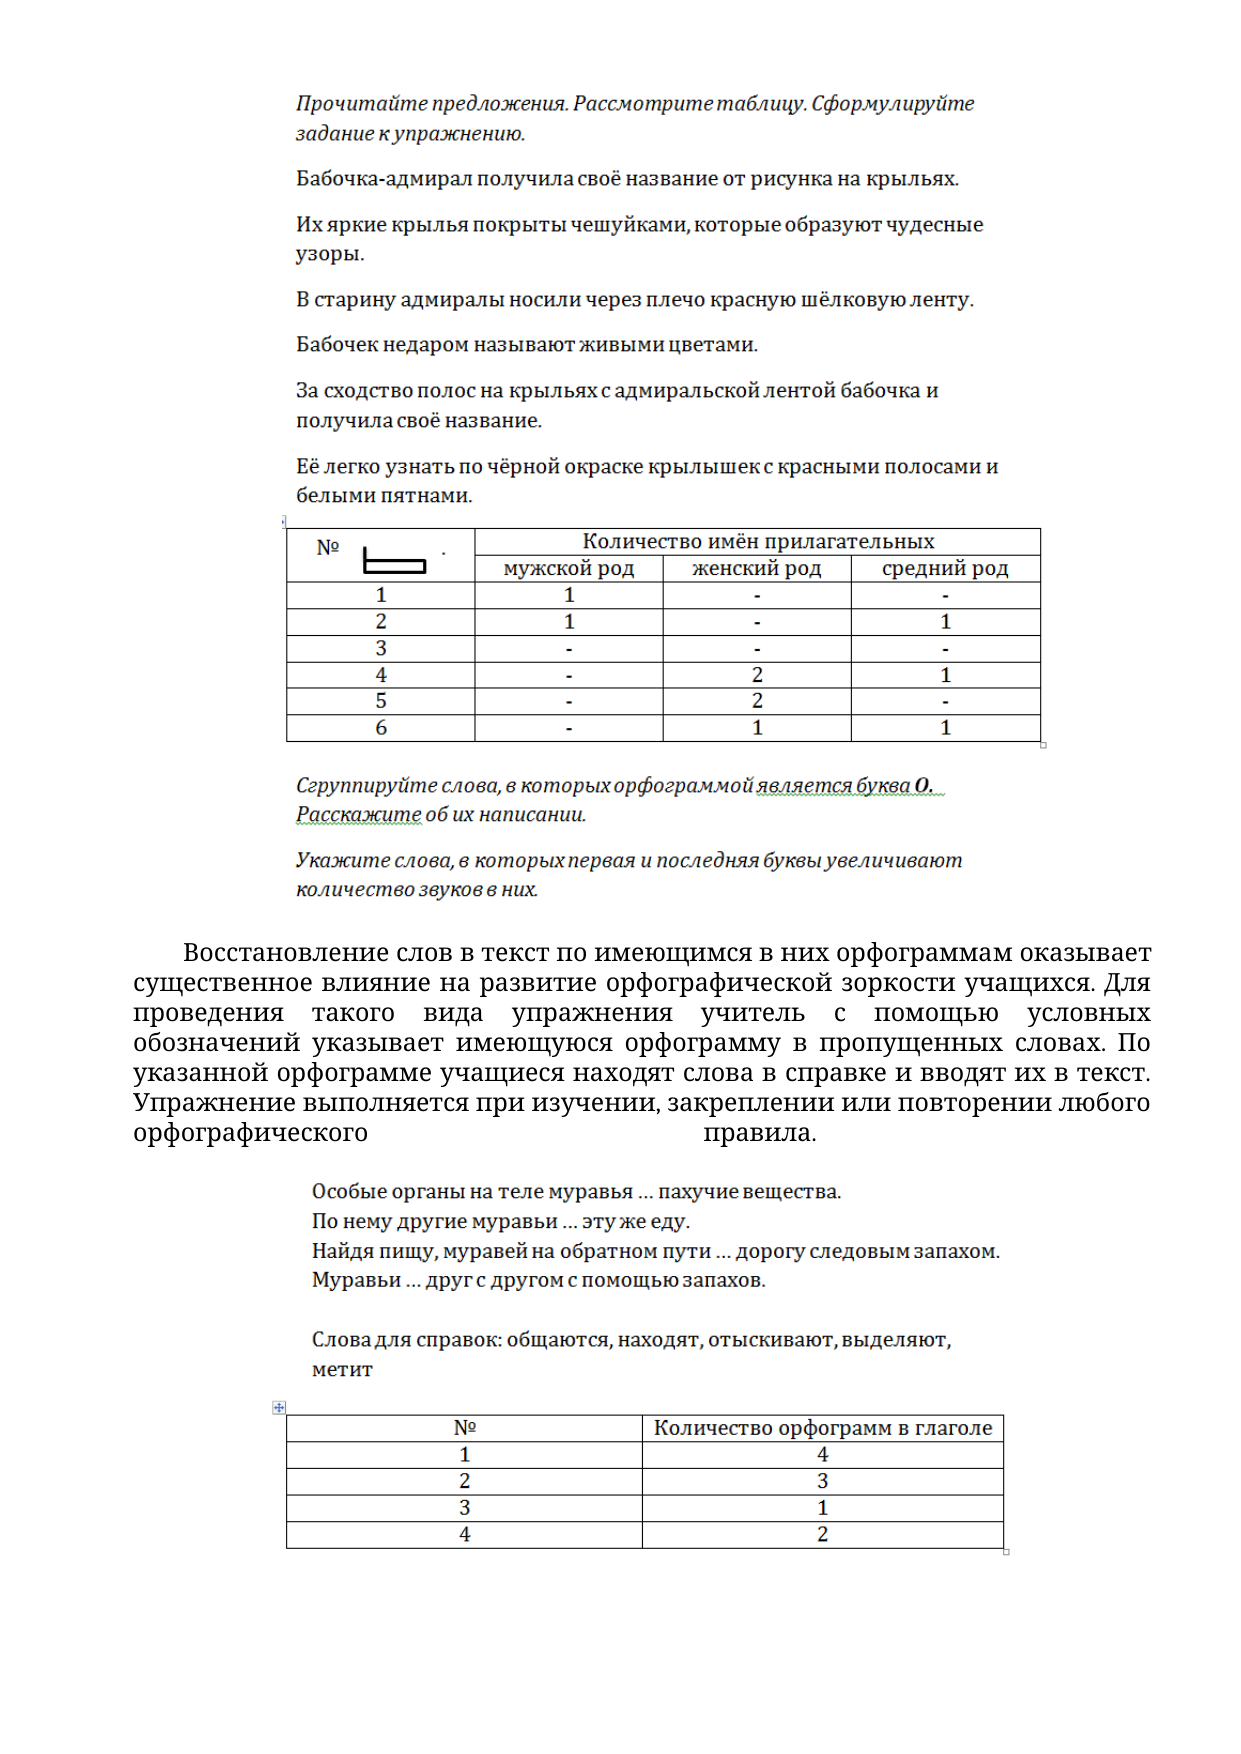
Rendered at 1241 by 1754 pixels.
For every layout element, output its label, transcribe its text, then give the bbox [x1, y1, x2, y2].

picture [282, 88, 1053, 908]
text Восстановление слов в текст по имеющимся в них орфограммам оказывает существенное влияние на развитие орфографической зоркости учащихся. Для проведения такого вида упражнения учитель с помощью условных обозначений указывает имеющуюся орфограмму в пропущенных словах. По указанной орфограмме учащиеся находят слова в справке и вводят их в текст. Упражнение выполняется при изучении, закреплении или повторении любого орфографического правила. [133, 937, 1152, 1177]
picture [268, 1177, 1017, 1567]
